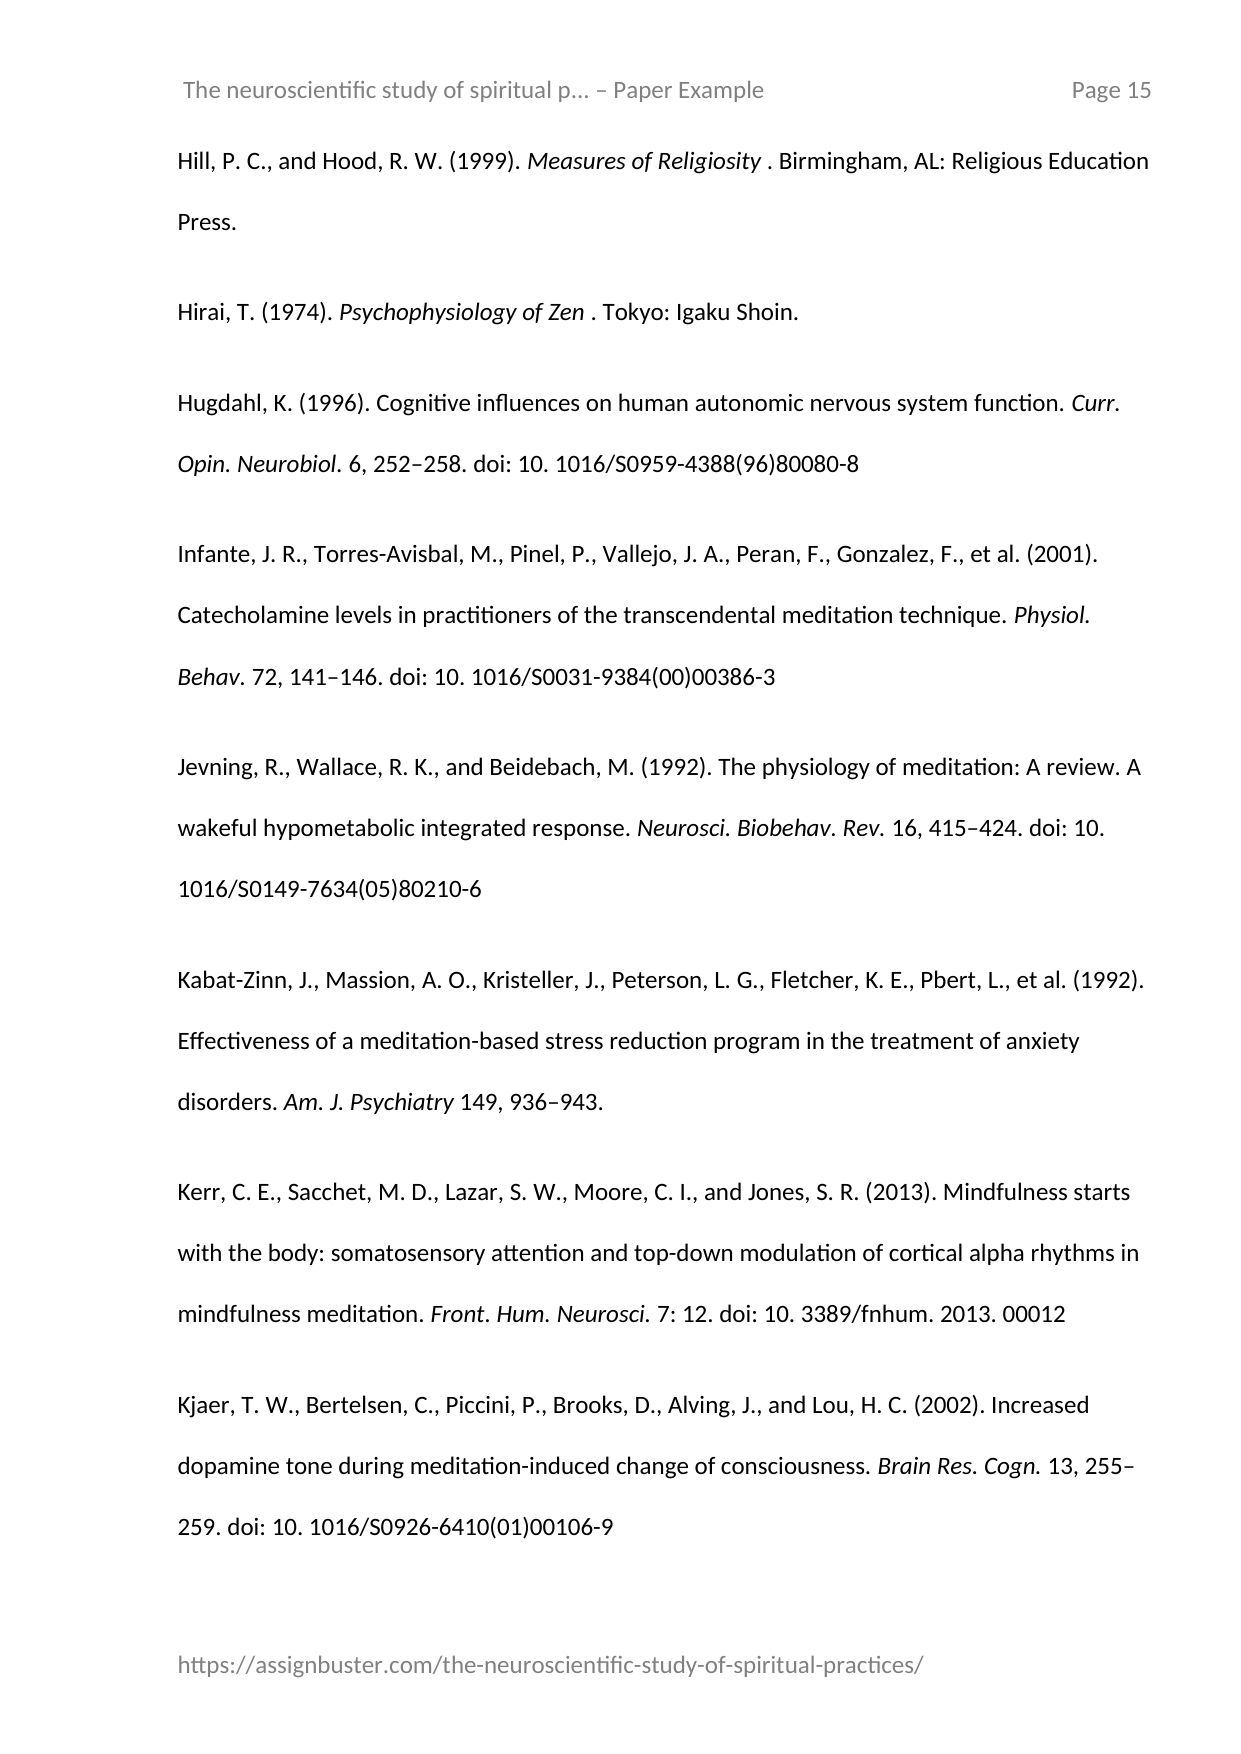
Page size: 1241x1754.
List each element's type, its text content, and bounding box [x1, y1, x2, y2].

text Hill, P. C., and Hood, R. W. (1999). Measures of Religiosity . Birmingham, AL: Religious Education Press. [177, 145, 1152, 237]
text Infante, J. R., Torres-Avisbal, M., Pinel, P., Vallejo, J. A., Peran, F., Gonzalez, F., et al. (2001). Catecholamine levels in practitioners of the transcendental meditation technique. Physiol. Behav. 72, 141–146. doi: 10. 1016/S0031-9384(00)00386-3 [177, 539, 1152, 691]
text Kabat-Zinn, J., Massion, A. O., Kristeller, J., Peterson, L. G., Fletcher, K. E., Pbert, L., et al. (1992). Effectiveness of a meditation-based stress reduction program in the treatment of anxiety disorders. Am. J. Psychiatry 149, 936–943. [177, 964, 1152, 1116]
text Hirai, T. (1974). Psychophysiology of Zen . Tokyo: Igaku Shoin. [177, 297, 1152, 327]
text Kjaer, T. W., Bertelsen, C., Piccini, P., Brooks, D., Alving, J., and Lou, H. C. (2002). Increased dopamine tone during meditation-induced change of consciousness. Brain Res. Cogn. 13, 255–259. doi: 10. 1016/S0926-6410(01)00106-9 [177, 1389, 1152, 1542]
text Hugdahl, K. (1996). Cognitive influences on human autonomic nervous system function. Curr. Opin. Neurobiol. 6, 252–258. doi: 10. 1016/S0959-4388(96)80080-8 [177, 387, 1152, 479]
text Kerr, C. E., Sacchet, M. D., Lazar, S. W., Moore, C. I., and Jones, S. R. (2013). Mindfulness starts with the body: somatosensory attention and top-down modulation of cortical alpha rhythms in mindfulness meditation. Front. Hum. Neurosci. 7: 12. doi: 10. 3389/fnhum. 2013. 00012 [177, 1176, 1152, 1329]
text Jevning, R., Wallace, R. K., and Beidebach, M. (1992). The physiology of meditation: A review. A wakeful hypometabolic integrated response. Neurosci. Biobehav. Rev. 16, 415–424. doi: 10. 1016/S0149-7634(05)80210-6 [177, 751, 1152, 904]
